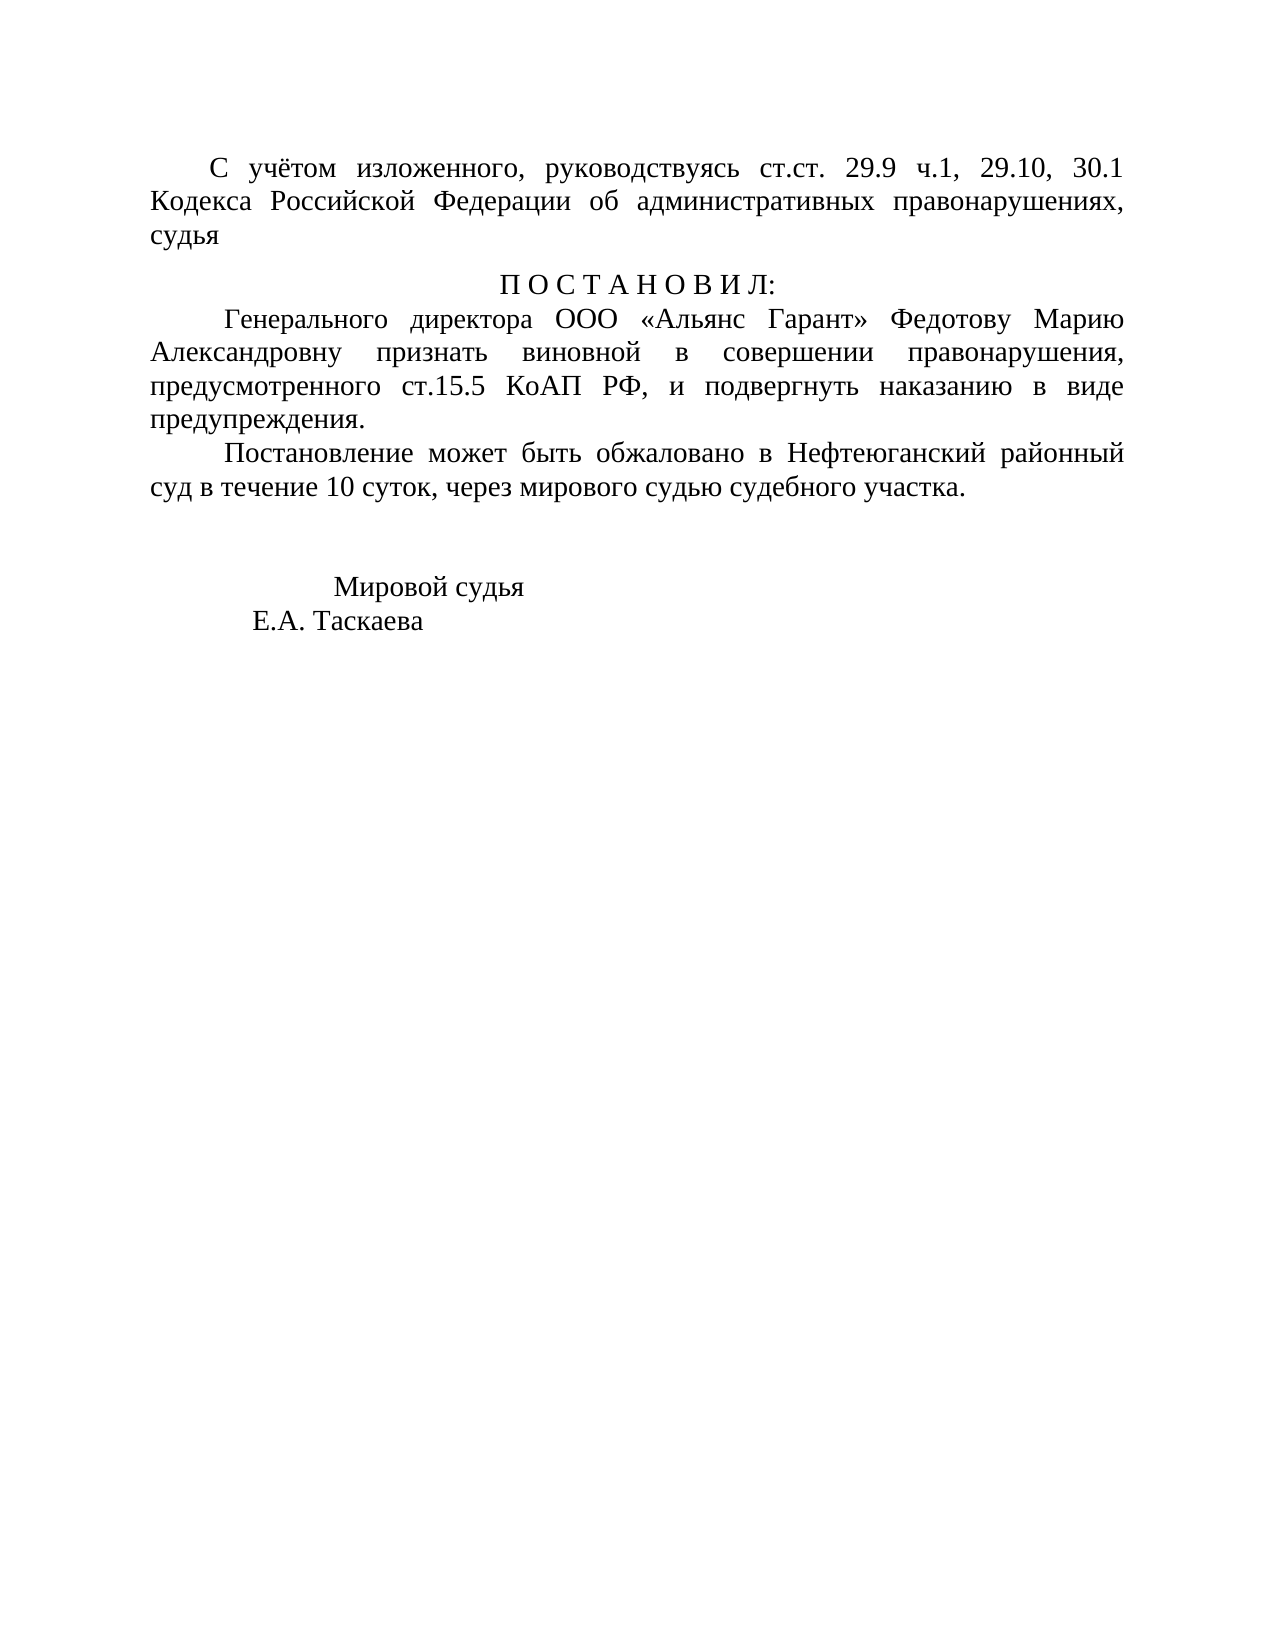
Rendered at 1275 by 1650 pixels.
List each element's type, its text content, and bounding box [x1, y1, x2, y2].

text Е.А. Таскаева [150, 603, 1125, 636]
text С учётом изложенного, руководствуясь ст.ст. 29.9 ч.1, 29.10, 30.1 Кодекса Российской Федерации об административных правонарушениях, судья [150, 150, 1125, 251]
text Мировой судья [150, 569, 1125, 603]
text Генерального директора ООО «Альянс Гарант» Федотову Марию Александровну признать виновной в совершении правонарушения, предусмотренного ст.15.5 КоАП РФ, и подвергнуть наказанию в виде предупреждения. [150, 301, 1125, 435]
text Постановление может быть обжаловано в Нефтеюганский районный суд в течение 10 суток, через мирового судью судебного участка. [150, 435, 1125, 502]
text П О С Т А Н О В И Л: [150, 267, 1125, 301]
